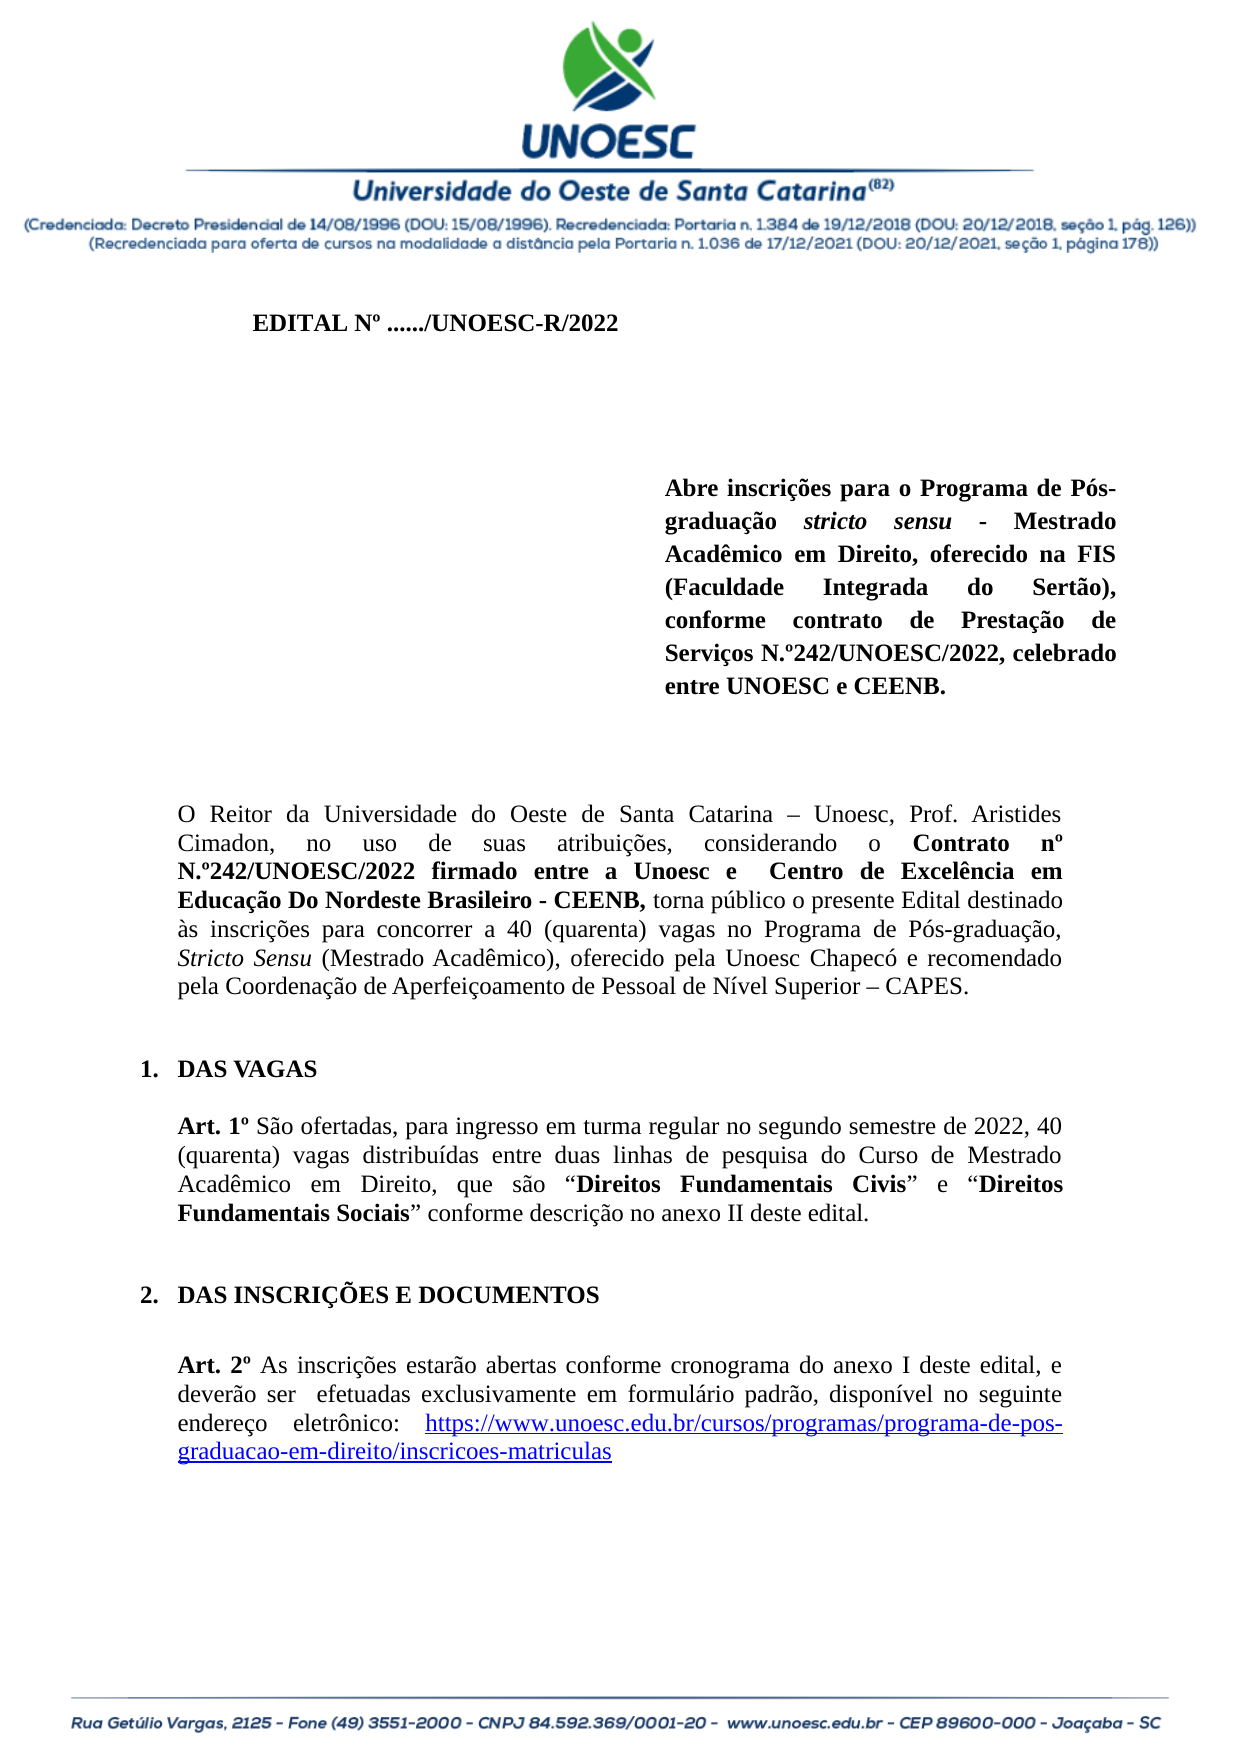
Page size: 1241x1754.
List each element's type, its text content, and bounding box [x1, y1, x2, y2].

list DAS VAGAS [140, 1054, 1063, 1083]
text Art. 2º As inscrições estarão abertas conforme cronograma do anexo I deste edital, e deverão ser efetuadas exclusivamente em formulário padrão, disponível no seguinte endereço eletrônico: https://www.unoesc.edu.br/cursos/programas/programa-de-pos-graduacao-em-direito/inscricoes-matriculas [177, 1350, 1063, 1465]
text EDITAL Nº ....../UNOESC-R/2022 [177, 308, 1063, 337]
picture [65, 1686, 1175, 1741]
text O Reitor da Universidade do Oeste de Santa Catarina – Unoesc, Prof. Aristides Cimadon, no uso de suas atribuições, considerando o Contrato nº N.º242/UNOESC/2022 firmado entre a Unoesc e Centro de Excelência em Educação Do Nordeste Brasileiro - CEENB, torna público o presente Edital destinado às inscrições para concorrer a 40 (quarenta) vagas no Programa de Pós-graduação, Stricto Sensu (Mestrado Acadêmico), oferecido pela Unoesc Chapecó e recomendado pela Coordenação de Aperfeiçoamento de Pessoal de Nível Superior – CAPES. [177, 799, 1063, 1000]
list Art. 1º São ofertadas, para ingresso em turma regular no segundo semestre de 2022, 40 (quarenta) vagas distribuídas entre duas linhas de pesquisa do Curso de Mestrado Acadêmico em Direito, que são “Direitos Fundamentais Civis” e “Direitos Fundamentais Sociais” conforme descrição no anexo II deste edital. [177, 1111, 1063, 1226]
text Abre inscrições para o Programa de Pós-graduação stricto sensu - Mestrado Acadêmico em Direito, oferecido na FIS (Faculdade Integrada do Sertão), conforme contrato de Prestação de Serviços N.º242/UNOESC/2022, celebrado entre UNOESC e CEENB. [664, 473, 1117, 700]
picture [2, 9, 1203, 268]
list DAS INSCRIÇÕES E DOCUMENTOS [140, 1280, 1063, 1309]
